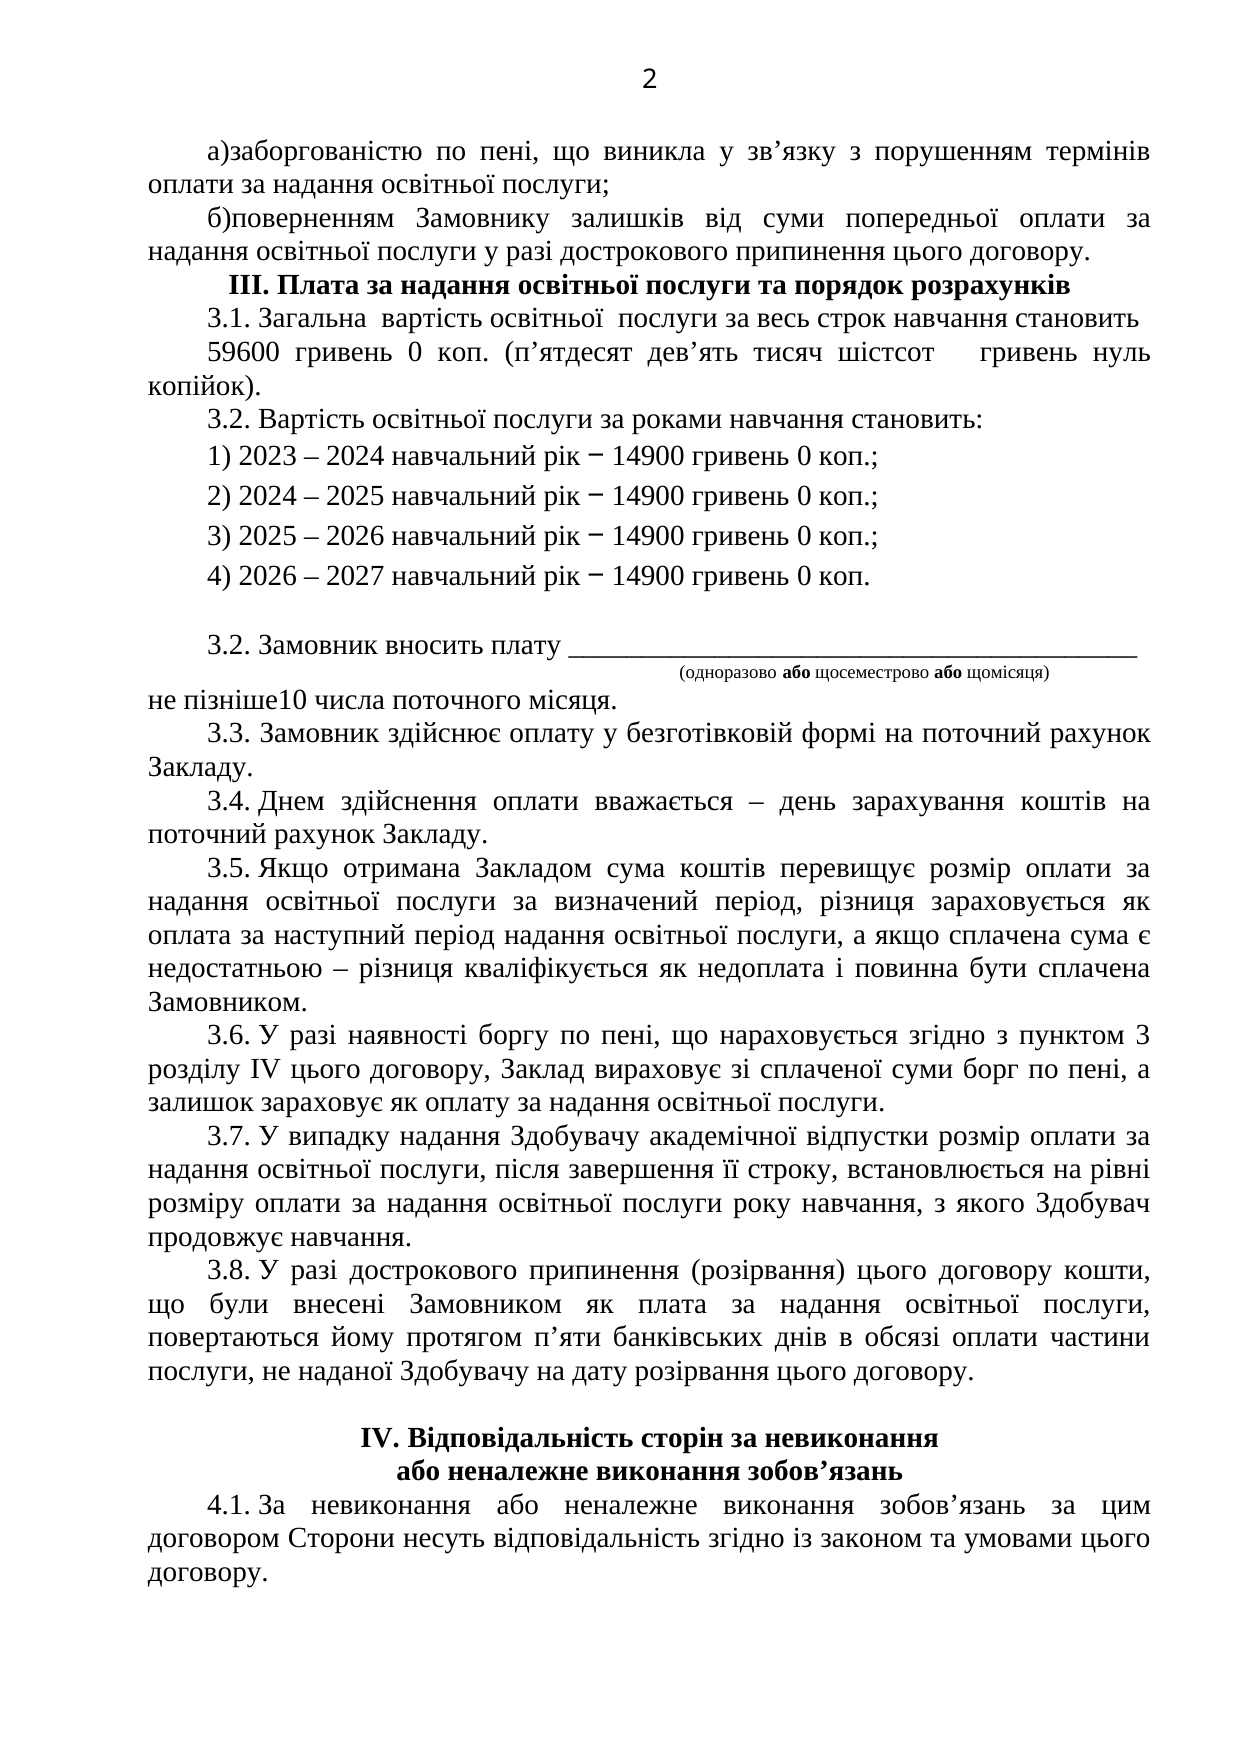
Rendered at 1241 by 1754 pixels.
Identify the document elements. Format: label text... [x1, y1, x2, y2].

text 59600 гривень 0 коп. (п’ятдесят дев’ять тисяч шістсот гривень нуль копійок). [148, 334, 1152, 401]
text або неналежне виконання зобов’язань [148, 1453, 1152, 1487]
text 2) 2024 – 2025 навчальний рік ‒ 14900 гривень 0 коп.; [148, 474, 1152, 514]
text (одноразово або щосеместрово або щомісяця) [148, 661, 1152, 682]
text ІІІ. Плата за надання освітньої послуги та порядок розрахунків [148, 267, 1152, 301]
text 3.8. У разі дострокового припинення (розірвання) цього договору кошти, що були внесені Замовником як плата за надання освітньої послуги, повертаються йому протягом п’яти банківських днів в обсязі оплати частини послуги, не наданої Здобувачу на дату розірвання цього договору. [148, 1252, 1152, 1386]
text 3.4. Днем здійснення оплати вважається – день зарахування коштів на поточний рахунок Закладу. [148, 783, 1152, 850]
text 3.2. Замовник вносить плату _______________________________________ [148, 627, 1152, 661]
text 3.5. Якщо отримана Закладом сума коштів перевищує розмір оплати за надання освітньої послуги за визначений період, різниця зараховується як оплата за наступний період надання освітньої послуги, а якщо сплачена сума є недостатньою – різниця кваліфікується як недоплата і повинна бути сплачена Замовником. [148, 850, 1152, 1017]
text 3.6. У разі наявності боргу по пені, що нараховується згідно з пунктом 3 розділу ІV цього договору, Заклад вираховує зі сплаченої суми борг по пені, а залишок зараховує як оплату за надання освітньої послуги. [148, 1017, 1152, 1118]
text 3.1. Загальна вартість освітньої послуги за весь строк навчання становить [148, 301, 1152, 334]
text а)заборгованістю по пені, що виникла у зв’язку з порушенням термінів оплати за надання освітньої послуги; [148, 133, 1152, 200]
text б)поверненням Замовнику залишків від суми попередньої оплати за надання освітньої послуги у разі дострокового припинення цього договору. [148, 200, 1152, 267]
text 3) 2025 – 2026 навчальний рік ‒ 14900 гривень 0 коп.; [148, 514, 1152, 554]
text 1) 2023 – 2024 навчальний рік ‒ 14900 гривень 0 коп.; [148, 435, 1152, 474]
text 3.7. У випадку надання Здобувачу академічної відпустки розмір оплати за надання освітньої послуги, після завершення її строку, встановлюється на рівні розміру оплати за надання освітньої послуги року навчання, з якого Здобувач продовжує навчання. [148, 1118, 1152, 1252]
text 3.2. Вартість освітньої послуги за роками навчання становить: [148, 401, 1152, 435]
text 4.1. За невиконання або неналежне виконання зобов’язань за цим договором Сторони несуть відповідальність згідно із законом та умовами цього договору. [148, 1487, 1152, 1588]
text не пізніше10 числа поточного місяця. [148, 682, 1152, 716]
text ІV. Відповідальність сторін за невиконання [148, 1420, 1152, 1453]
text 4) 2026 – 2027 навчальний рік ‒ 14900 гривень 0 коп. [148, 554, 1152, 593]
text 3.3. Замовник здійснює оплату у безготівковій формі на поточний рахунок Закладу. [148, 716, 1152, 783]
